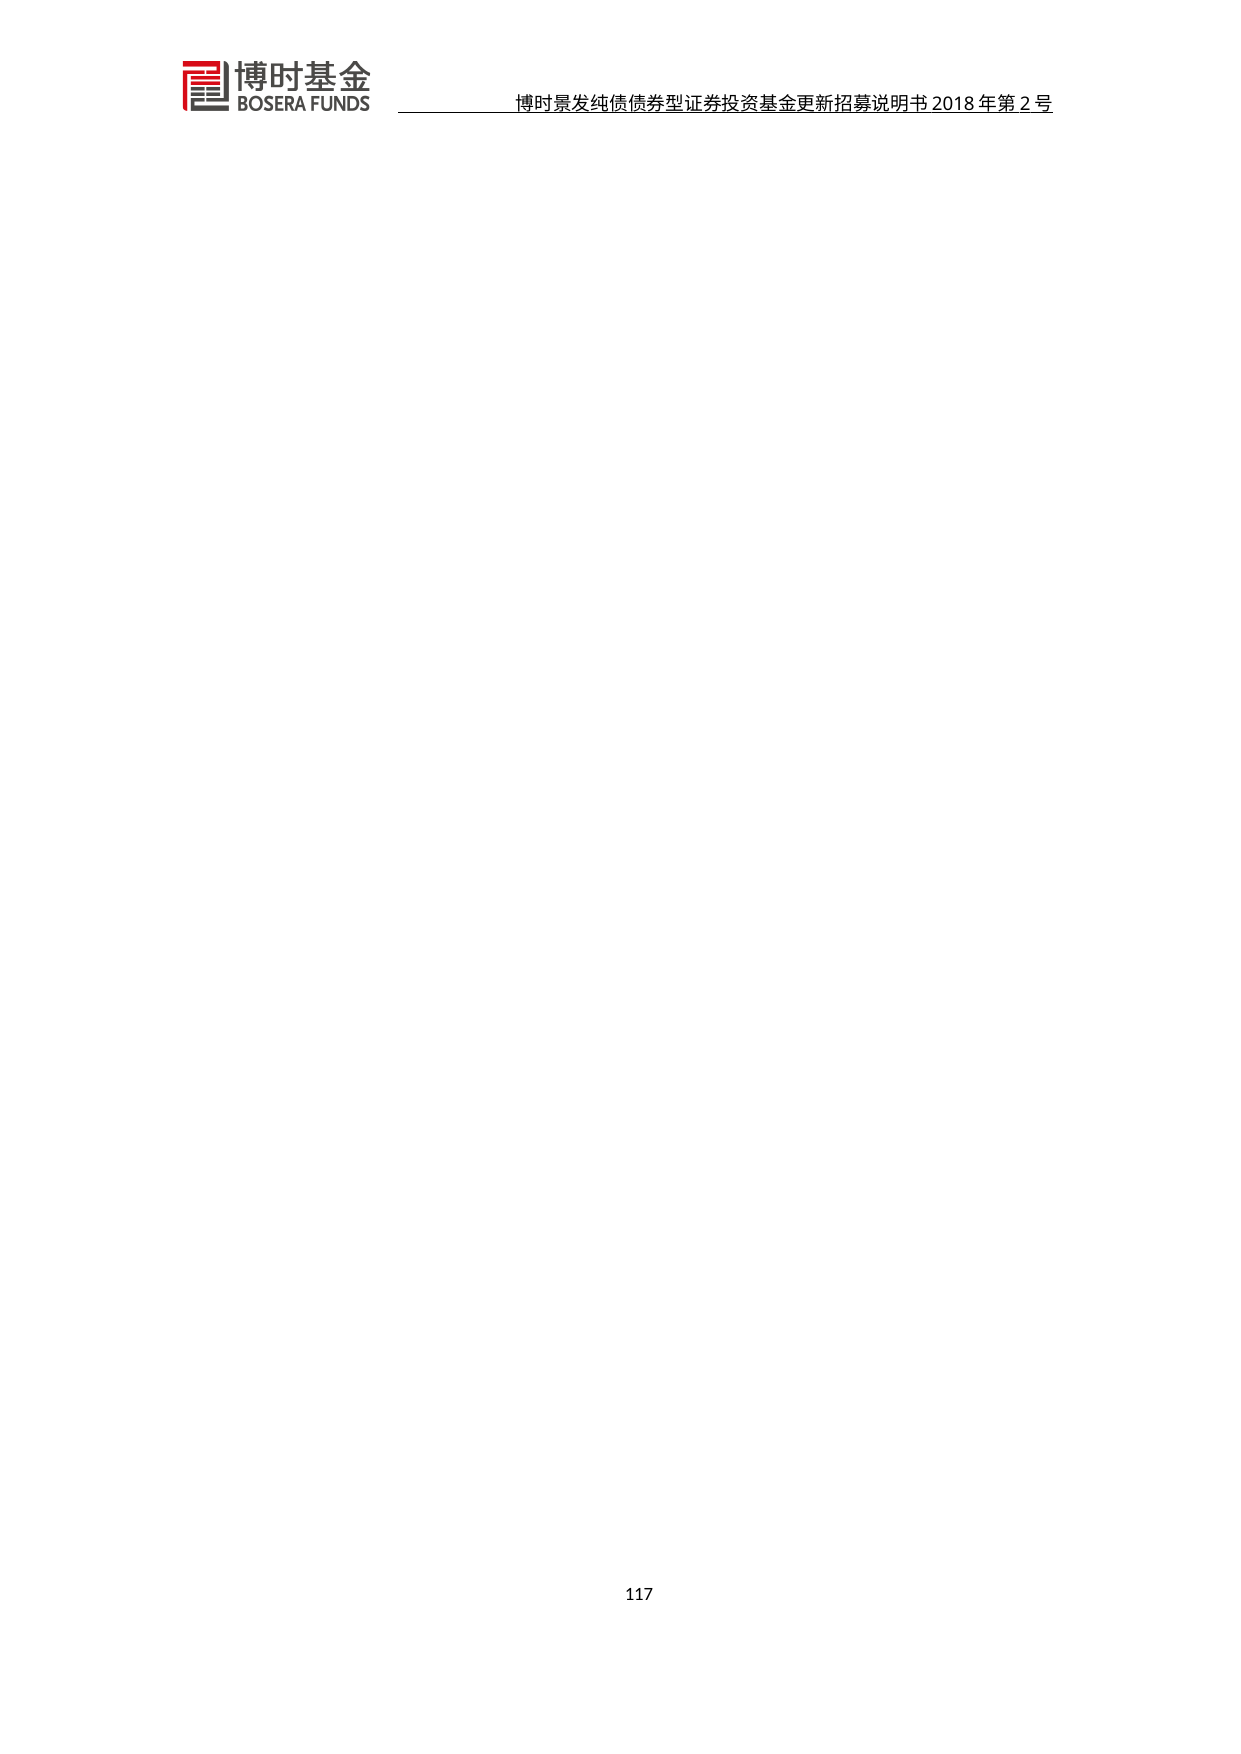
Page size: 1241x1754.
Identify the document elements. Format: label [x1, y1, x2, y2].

picture [182, 61, 371, 111]
